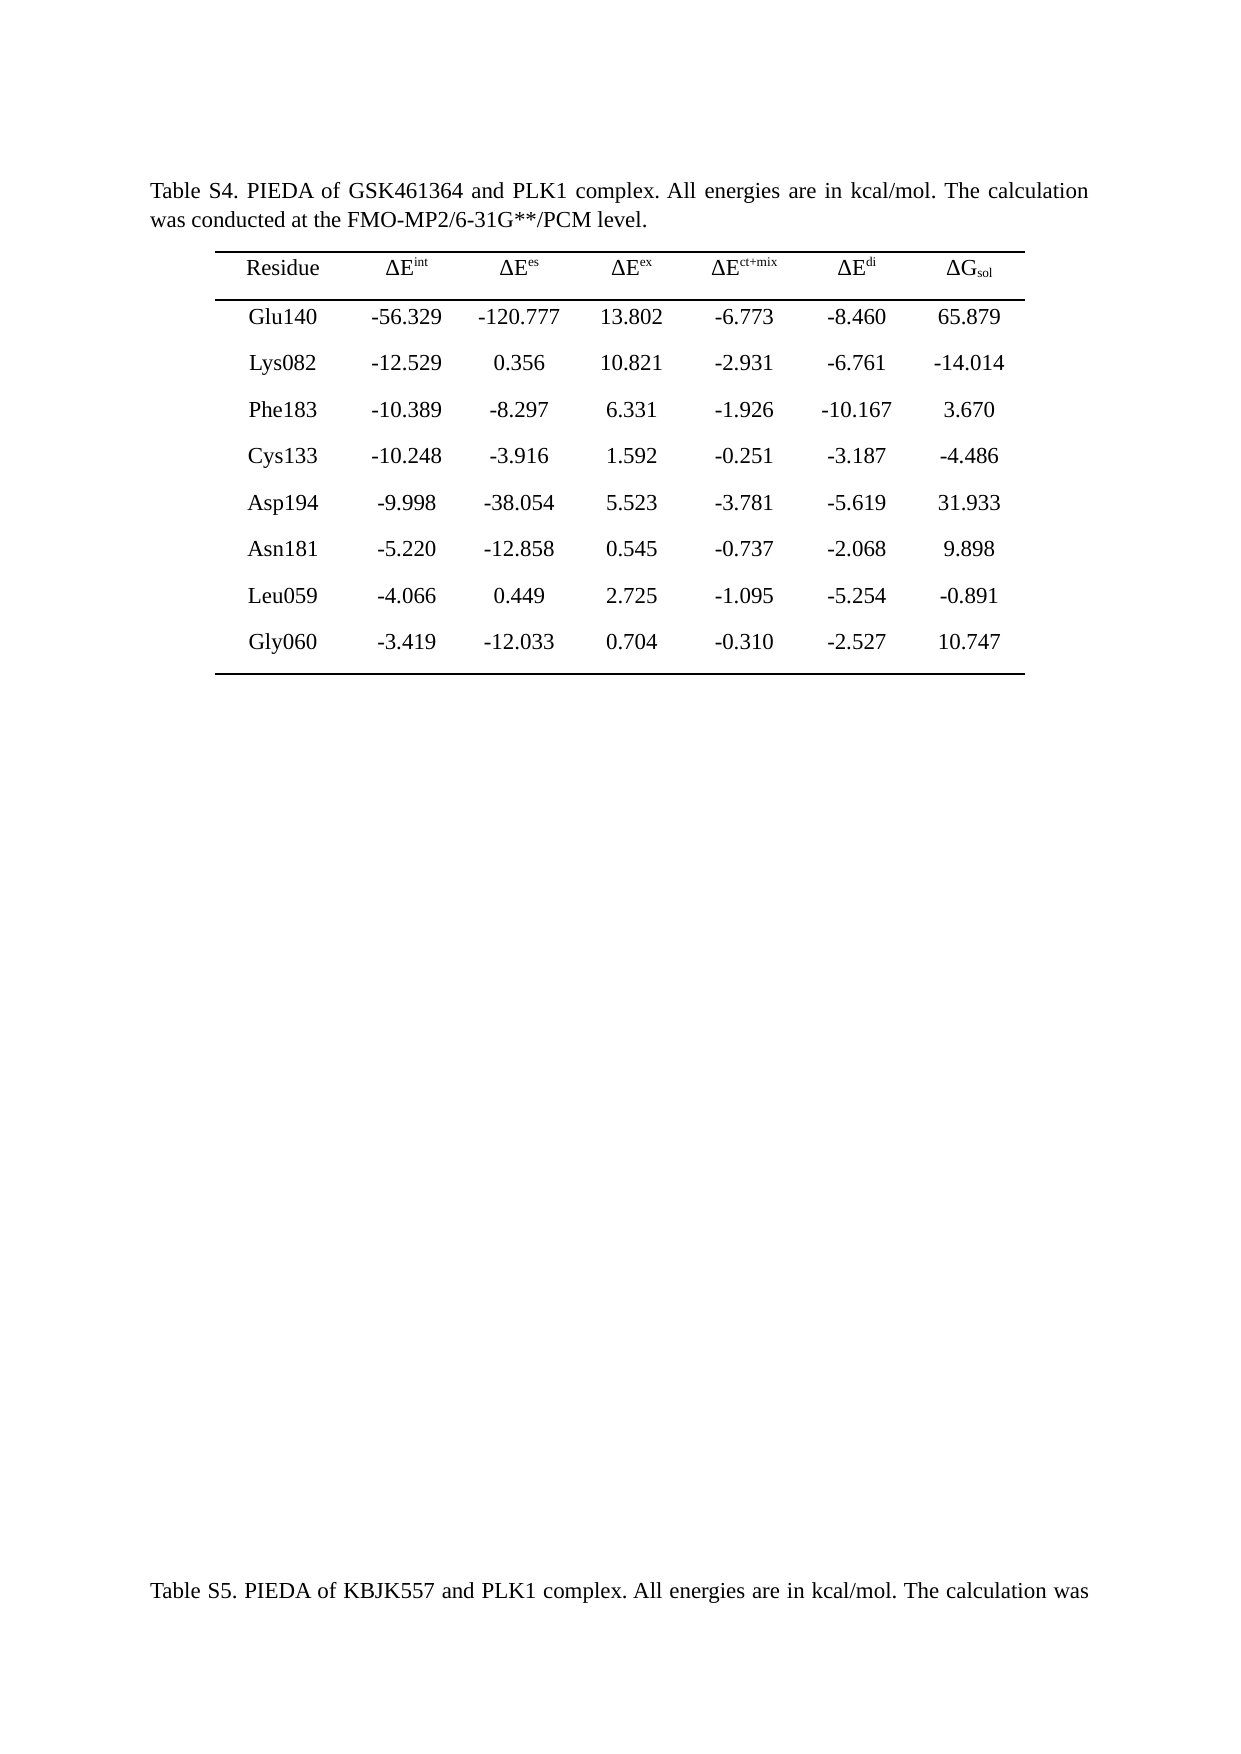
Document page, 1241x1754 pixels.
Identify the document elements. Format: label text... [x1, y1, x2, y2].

table_cell -6.761 [800, 348, 913, 394]
table_cell -1.926 [688, 394, 800, 441]
table_cell -0.310 [688, 627, 800, 673]
table_cell 6.331 [575, 394, 688, 441]
table_cell -0.891 [913, 580, 1025, 627]
table_cell -5.619 [800, 487, 913, 534]
table_cell -9.998 [350, 487, 463, 534]
table_cell -10.248 [350, 441, 463, 487]
table_cell 3.670 [913, 394, 1025, 441]
table_cell Leu059 [215, 580, 350, 627]
table_cell 31.933 [913, 487, 1025, 534]
table_cell -3.187 [800, 441, 913, 487]
table_cell -120.777 [463, 301, 575, 348]
table_cell 2.725 [575, 580, 688, 627]
table_cell -8.297 [463, 394, 575, 441]
table_cell Asp194 [215, 487, 350, 534]
table_cell -3.781 [688, 487, 800, 534]
table_header ΔEex [575, 253, 688, 299]
table_cell -12.858 [463, 534, 575, 580]
table_cell -5.254 [800, 580, 913, 627]
table_cell -3.419 [350, 627, 463, 673]
table_header ΔGsol [913, 253, 1025, 299]
table_cell -0.251 [688, 441, 800, 487]
table_cell -0.737 [688, 534, 800, 580]
table_cell 9.898 [913, 534, 1025, 580]
table_cell -12.033 [463, 627, 575, 673]
table_cell Cys133 [215, 441, 350, 487]
table_header Residue [215, 253, 350, 299]
table_cell Phe183 [215, 394, 350, 441]
table_cell -10.167 [800, 394, 913, 441]
table_cell -2.068 [800, 534, 913, 580]
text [150, 1577, 1090, 1603]
text Table S4. PIEDA of GSK461364 and PLK1 complex. All energies are in kcal/mol. The calculation was conducted at the FMO-MP2/6-31G**/PCM level. [150, 177, 1090, 232]
table_cell 0.704 [575, 627, 688, 673]
table_cell Lys082 [215, 348, 350, 394]
table_cell -14.014 [913, 348, 1025, 394]
table_header ΔEdi [800, 253, 913, 299]
table_cell -10.389 [350, 394, 463, 441]
table_cell 0.449 [463, 580, 575, 627]
table_cell -38.054 [463, 487, 575, 534]
table_cell -4.066 [350, 580, 463, 627]
table_cell 5.523 [575, 487, 688, 534]
table_cell 1.592 [575, 441, 688, 487]
table_cell -56.329 [350, 301, 463, 348]
table_header ΔEint [350, 253, 463, 299]
table_cell Gly060 [215, 627, 350, 673]
table_cell Glu140 [215, 301, 350, 348]
table_cell -8.460 [800, 301, 913, 348]
table_cell -3.916 [463, 441, 575, 487]
table_cell -2.931 [688, 348, 800, 394]
table_header ΔEct+mix [688, 253, 800, 299]
table_cell -6.773 [688, 301, 800, 348]
table_cell -12.529 [350, 348, 463, 394]
table_cell -1.095 [688, 580, 800, 627]
table_header ΔEes [463, 253, 575, 299]
table_cell 10.821 [575, 348, 688, 394]
table_cell 10.747 [913, 627, 1025, 673]
table_cell Asn181 [215, 534, 350, 580]
table_cell 65.879 [913, 301, 1025, 348]
table_cell -5.220 [350, 534, 463, 580]
table_cell 0.356 [463, 348, 575, 394]
table_cell -4.486 [913, 441, 1025, 487]
table_cell 13.802 [575, 301, 688, 348]
table_cell 0.545 [575, 534, 688, 580]
table_cell -2.527 [800, 627, 913, 673]
